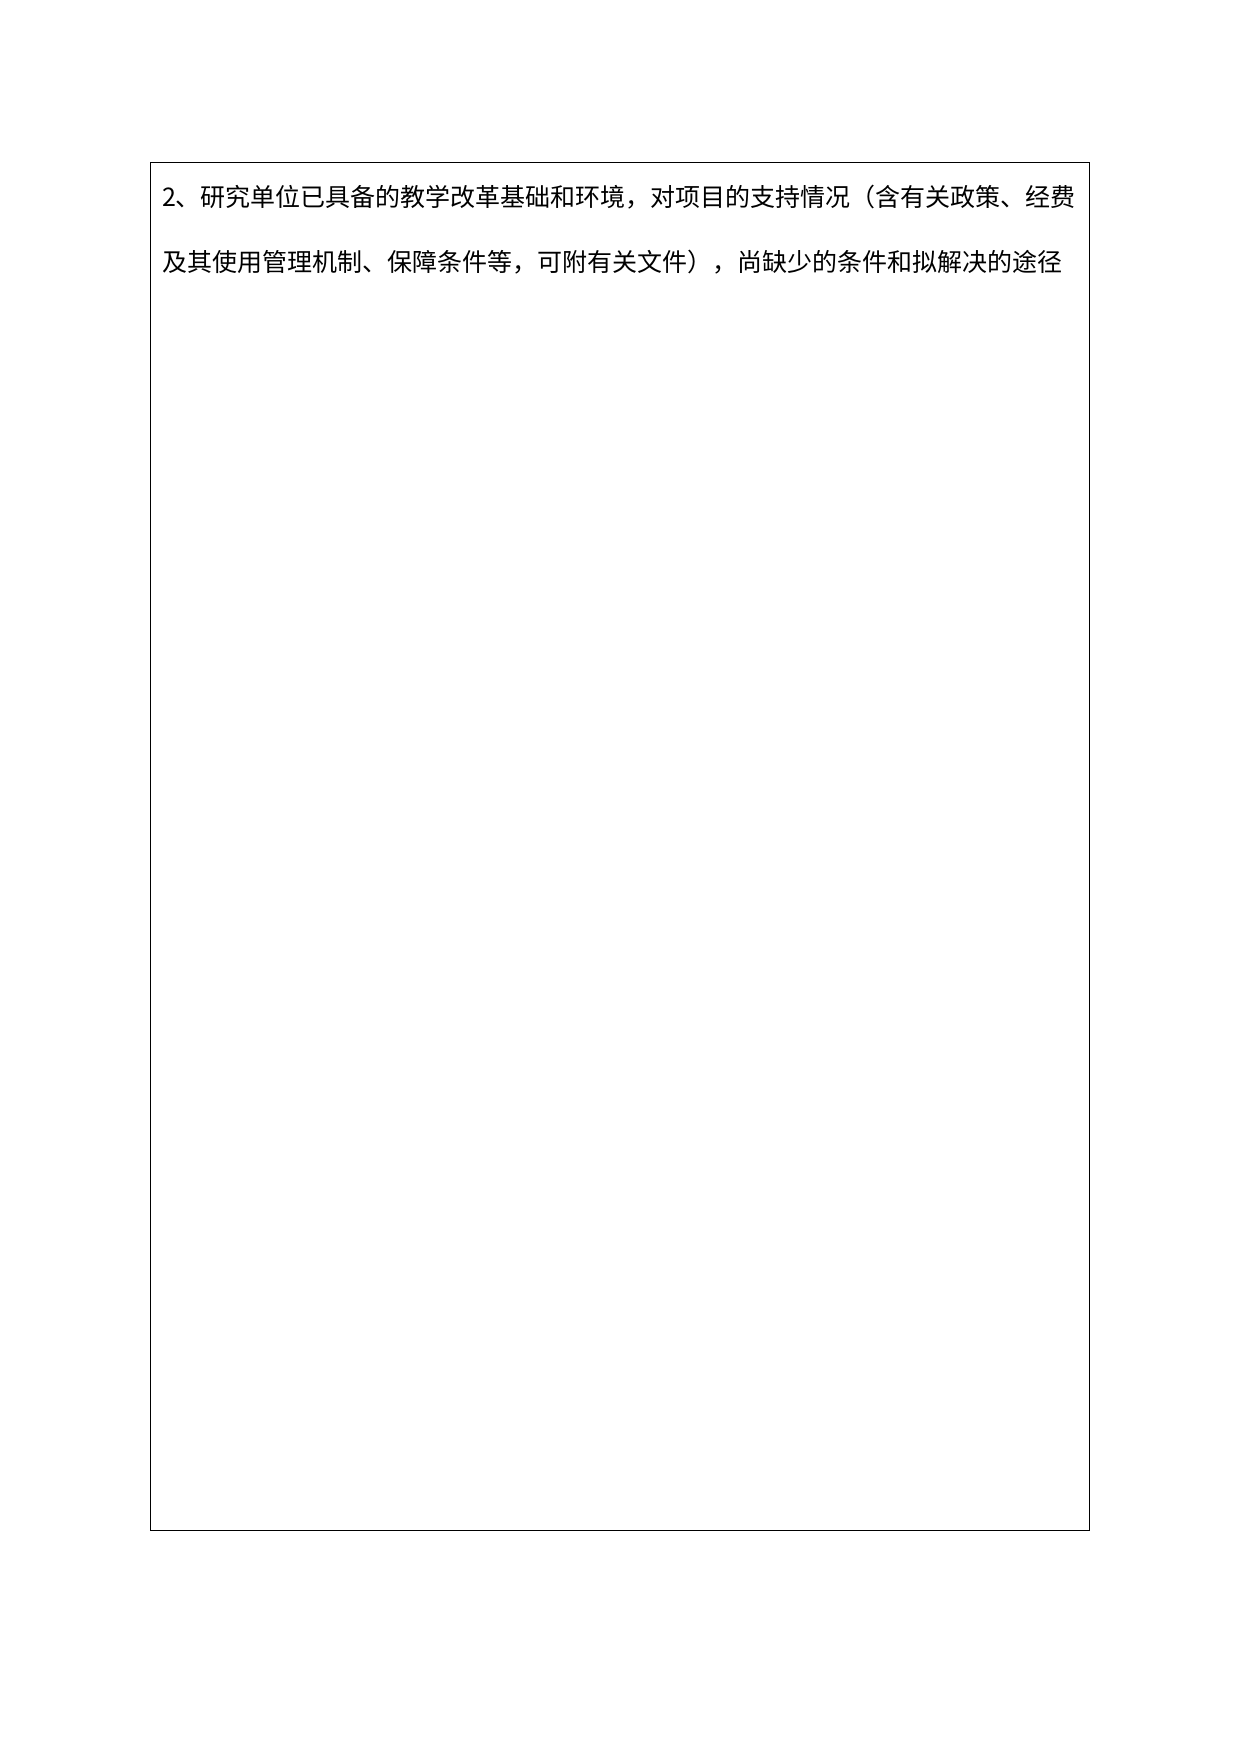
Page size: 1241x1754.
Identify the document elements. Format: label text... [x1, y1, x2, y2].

table_cell 2、研究单位已具备的教学改革基础和环境，对项目的支持情况（含有关政策、经费及其使用管理机制、保障条件等，可附有关文件），尚缺少的条件和拟解决的途径 [151, 163, 1089, 1530]
